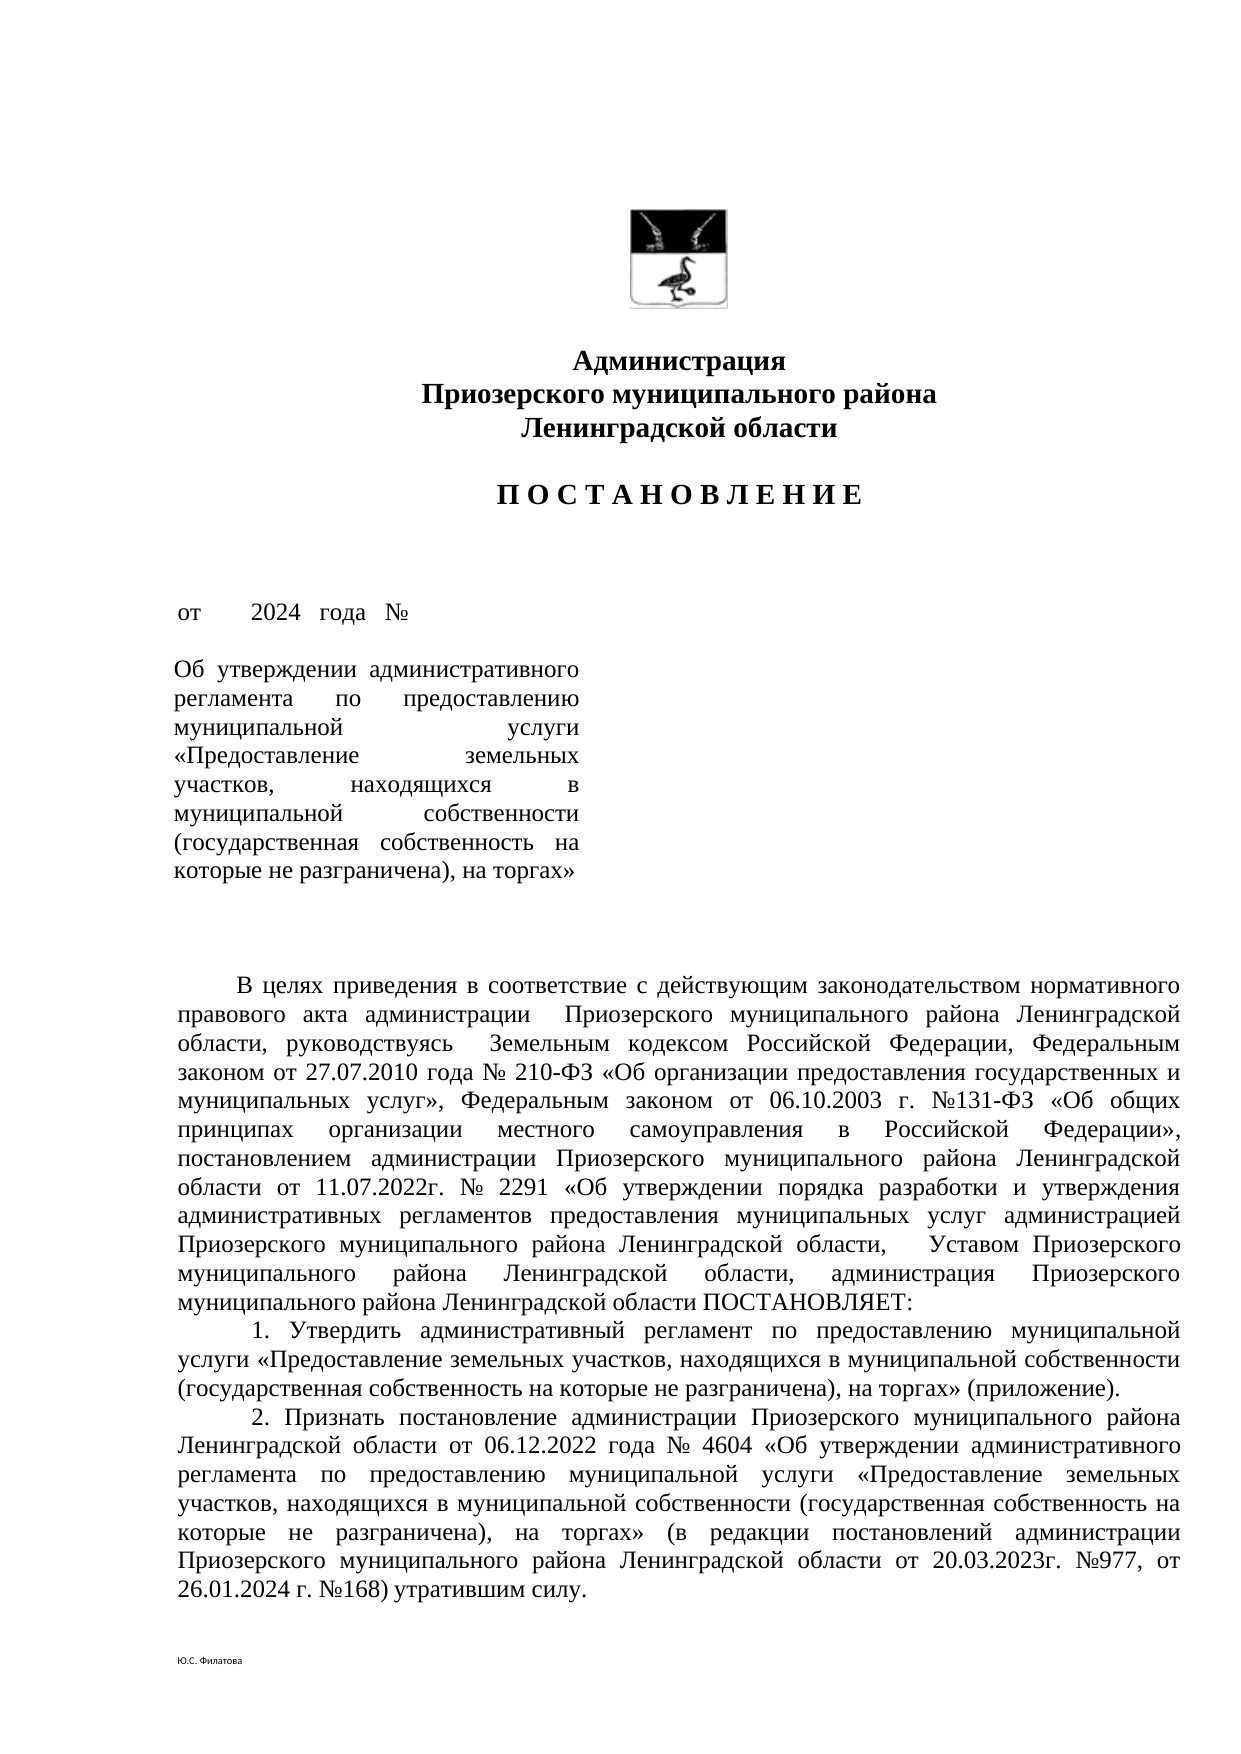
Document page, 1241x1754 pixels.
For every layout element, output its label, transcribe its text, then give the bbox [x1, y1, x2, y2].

text Ленинградской области [177, 410, 1181, 443]
text 2. Признать постановление администрации Приозерского муниципального района Ленинградской области от 06.12.2022 года № 4604 «Об утверждении административного регламента по предоставлению муниципальной услуги «Предоставление земельных участков, находящихся в муниципальной собственности (государственная собственность на которые не разграничена), на торгах» (в редакции постановлений администрации Приозерского муниципального района Ленинградской области от 20.03.2023г. №977, от 26.01.2024 г. №168) утратившим силу. [177, 1402, 1181, 1603]
text Приозерского муниципального района [177, 376, 1181, 410]
picture [630, 209, 729, 310]
text 1. Утвердить административный регламент по предоставлению муниципальной услуги «Предоставление земельных участков, находящихся в муниципальной собственности (государственная собственность на которые не разграничена), на торгах» (приложение). [177, 1315, 1181, 1402]
text Администрация [177, 343, 1181, 376]
text от 2024 года № [177, 597, 1181, 625]
table_header Об утверждении административного регламента по предоставлению муниципальной услуги «Предоставление земельных участков, находящихся в муниципальной собственности (государственная собственность на которые не разграничена), на торгах» [163, 654, 591, 884]
text П О С Т А Н О В Л Е Н И Е [177, 477, 1181, 510]
text В целях приведения в соответствие с действующим законодательством нормативного правового акта администрации Приозерского муниципального района Ленинградской области, руководствуясь Земельным кодексом Российской Федерации, Федеральным законом от 27.07.2010 года № 210-ФЗ «Об организации предоставления государственных и муниципальных услуг», Федеральным законом от 06.10.2003 г. №131-ФЗ «Об общих принципах организации местного самоуправления в Российской Федерации», постановлением администрации Приозерского муниципального района Ленинградской области от 11.07.2022г. № 2291 «Об утверждении порядка разработки и утверждения административных регламентов предоставления муниципальных услуг администрацией Приозерского муниципального района Ленинградской области, Уставом Приозерского муниципального района Ленинградской области, администрация Приозерского муниципального района Ленинградской области ПОСТАНОВЛЯЕТ: [177, 970, 1181, 1315]
